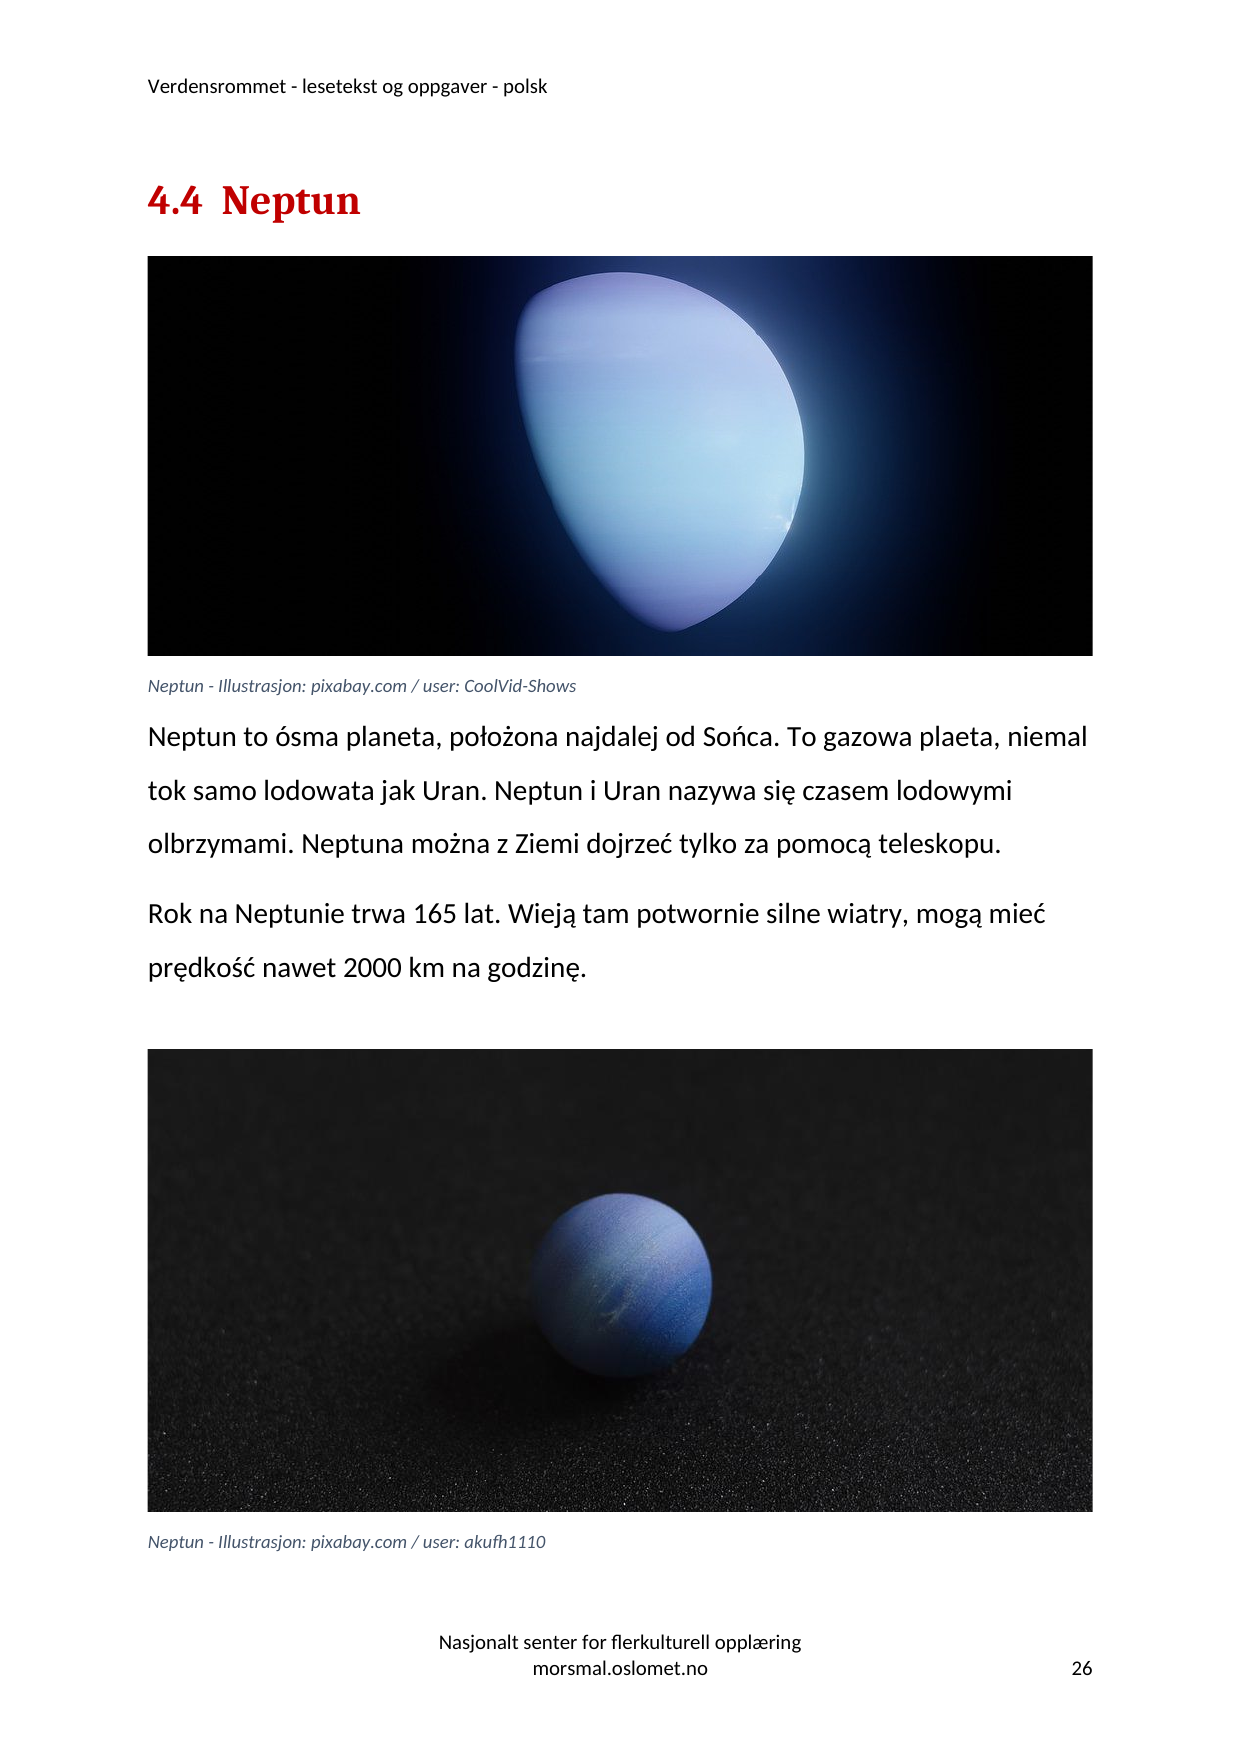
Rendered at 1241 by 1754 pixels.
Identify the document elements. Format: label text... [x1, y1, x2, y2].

text Neptun - Illustrasjon: pixabay.com / user: akufh1110 [148, 1530, 1093, 1553]
subtitle 4.4 Neptun [148, 177, 1093, 225]
picture [147, 256, 1093, 656]
text Neptun - Illustrasjon: pixabay.com / user: CoolVid-Shows [148, 674, 1093, 697]
picture [147, 1049, 1093, 1512]
text Neptun to ósma planeta, położona najdalej od Sońca. To gazowa plaeta, niemal tok samo lodowata jak Uran. Neptun i Uran nazywa się czasem lodowymi olbrzymami. Neptuna można z Ziemi dojrzeć tylko za pomocą teleskopu. [148, 718, 1093, 861]
text Rok na Neptunie trwa 165 lat. Wieją tam potwornie silne wiatry, mogą mieć prędkość nawet 2000 km na godzinę. [148, 895, 1093, 984]
